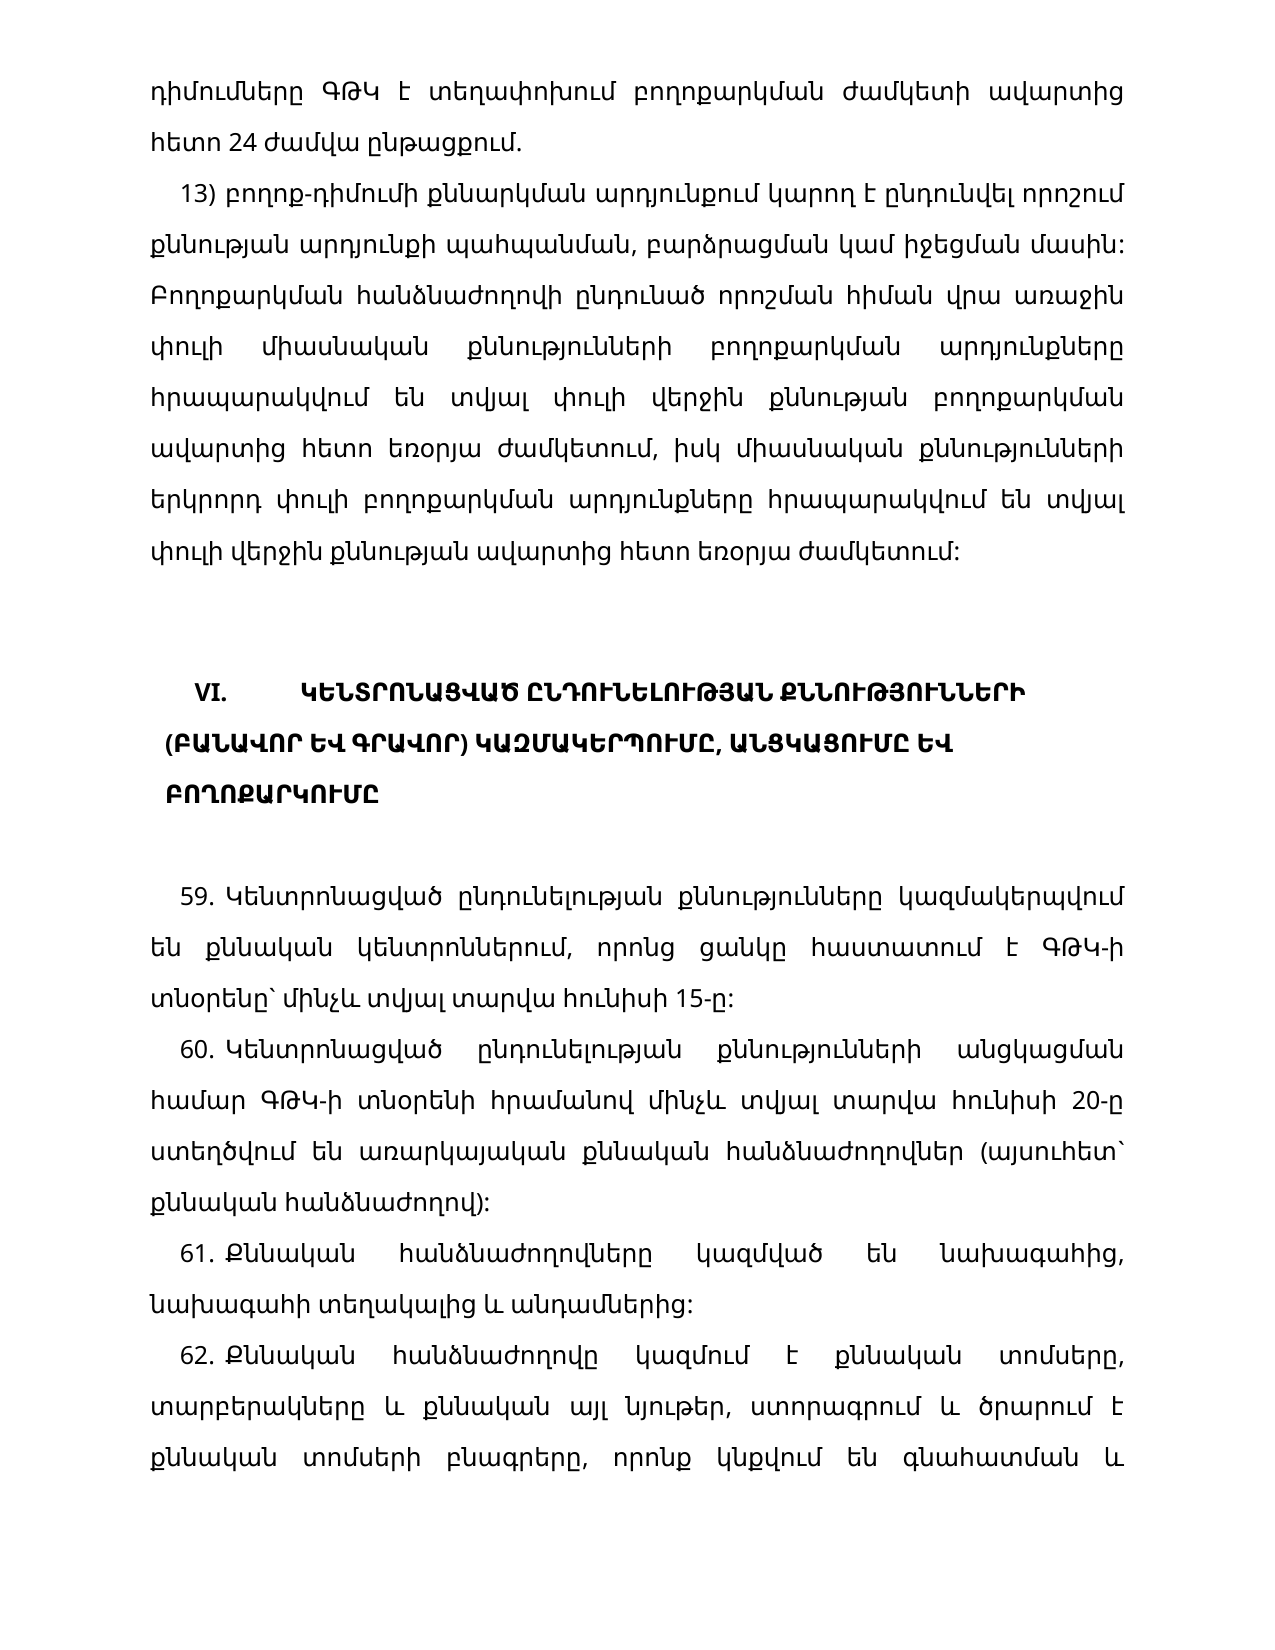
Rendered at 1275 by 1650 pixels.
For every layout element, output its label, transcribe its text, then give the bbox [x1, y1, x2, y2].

list ԿԵՆՏՐՈՆԱՑՎԱԾ ԸՆԴՈՒՆԵԼՈՒԹՅԱՆ ՔՆՆՈՒԹՅՈՒՆՆԵՐԻ (ԲԱՆԱՎՈՐ ԵՎ ԳՐԱՎՈՐ) ԿԱԶՄԱԿԵՐՊՈՒՄԸ, ԱՆՑԿԱՑՈՒՄԸ ԵՎ ԲՈՂՈՔԱՐԿՈՒՄԸ [165, 674, 1125, 810]
list բողոք-դիմումի քննարկման արդյունքում կարող է ընդունվել որոշում քննության արդյունքի պահպանման, բարձրացման կամ իջեցման մասին: Բողոքարկման հանձնաժողովի ընդունած որոշման հիման վրա առաջին փուլի միասնական քննությունների բողոքարկման արդյունքները հրապարակվում են տվյալ փուլի վերջին քննության բողոքարկման ավարտից հետո եռօրյա ժամկետում, իսկ միասնական քննությունների երկրորդ փուլի բողոքարկման արդյունքները հրապարակվում են տվյալ փուլի վերջին քննության ավարտից հետո եռօրյա ժամկետում: [150, 176, 1125, 567]
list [150, 1338, 1125, 1474]
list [150, 74, 1125, 159]
list Քննական հանձնաժողովները կազմված են նախագահից, նախագահի տեղակալից և անդամներից: [150, 1236, 1125, 1321]
list Կենտրոնացված ընդունելության քննությունների անցկացման համար ԳԹԿ-ի տնօրենի հրամանով մինչև տվյալ տարվա հունիսի 20-ը ստեղծվում են առարկայական քննական հանձնաժողովներ (այսուհետ` քննական հանձնաժողով): [150, 1032, 1125, 1219]
list Կենտրոնացված ընդունելության քննությունները կազմակերպվում են քննական կենտրոններում, որոնց ցանկը հաստատում է ԳԹԿ-ի տնօրենը` մինչև տվյալ տարվա հունիսի 15-ը: [150, 878, 1125, 1014]
